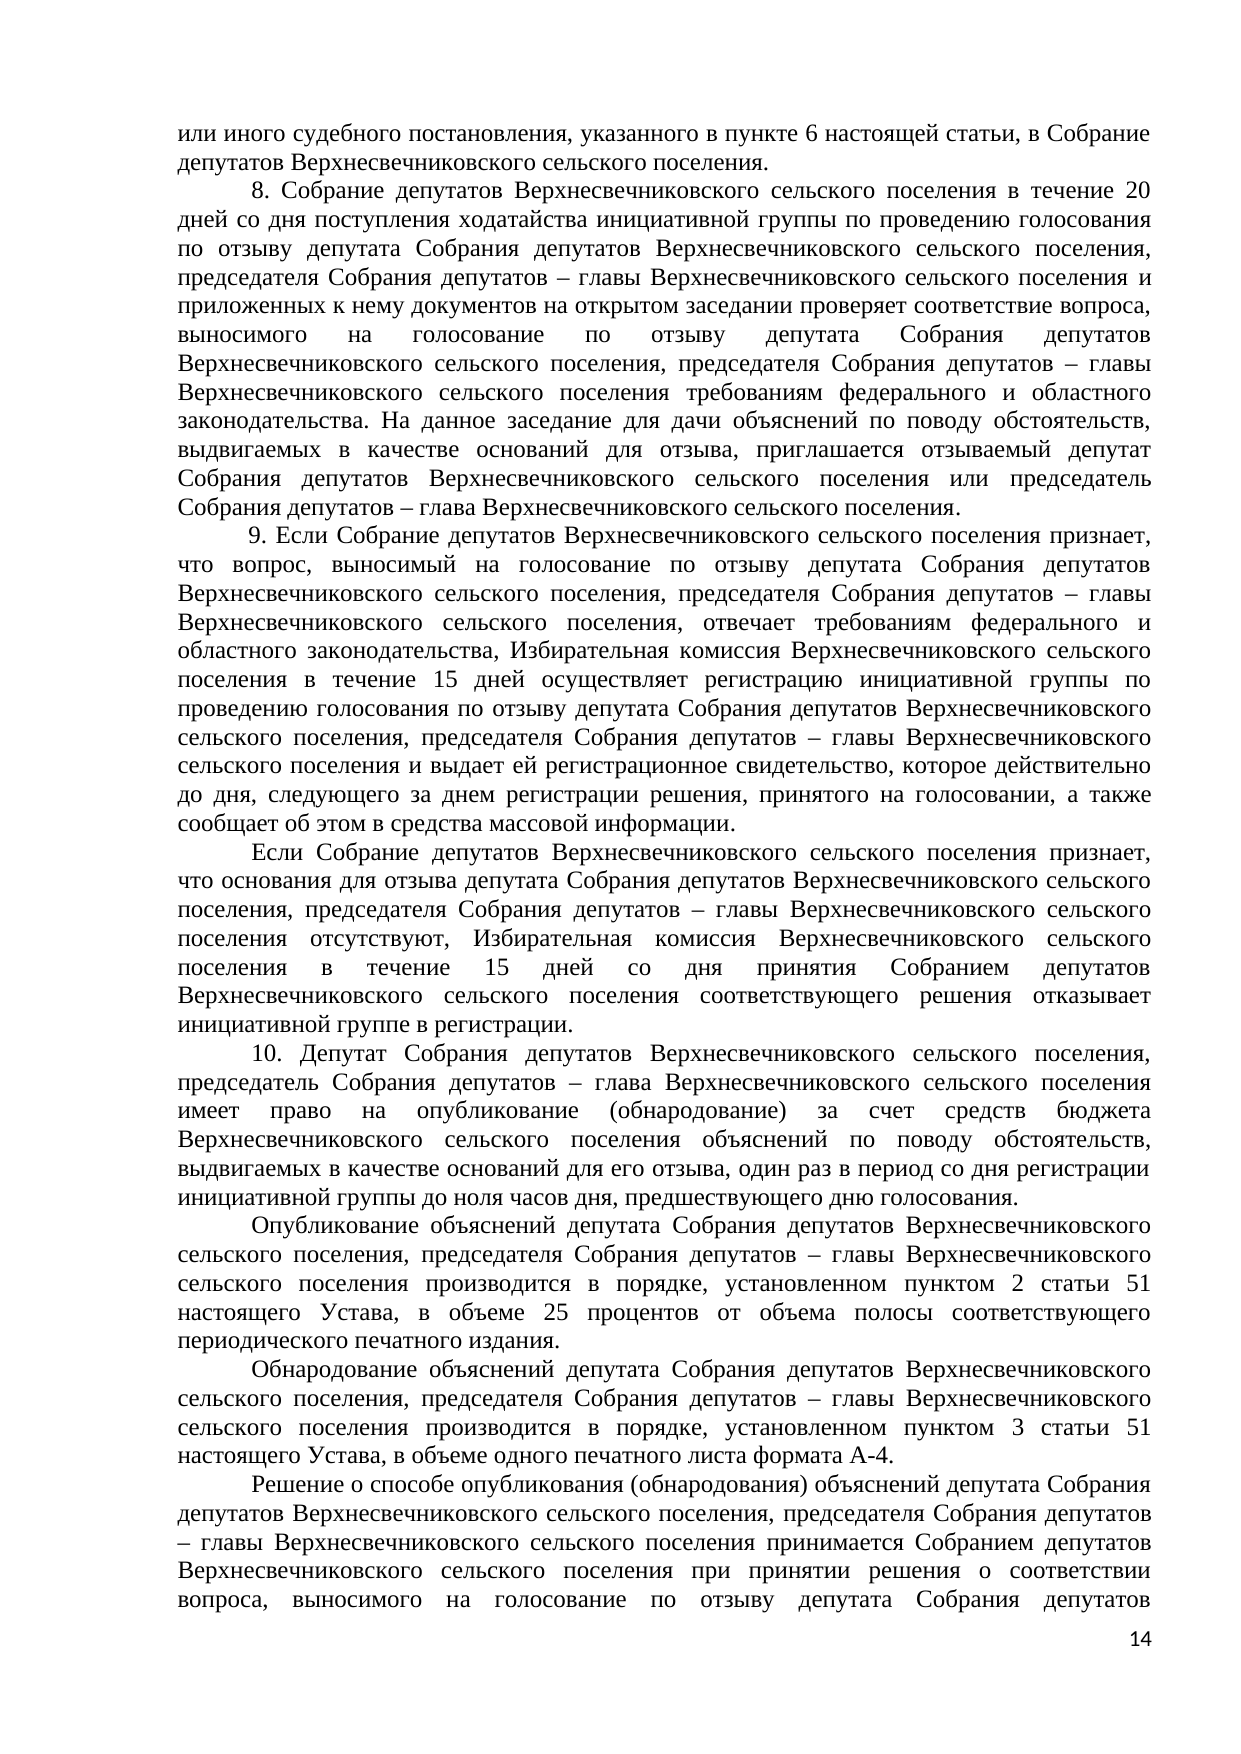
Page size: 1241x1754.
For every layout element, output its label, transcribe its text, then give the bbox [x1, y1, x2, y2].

text Опубликование объяснений депутата Собрания депутатов Верхнесвечниковского сельского поселения, председателя Собрания депутатов – главы Верхнесвечниковского сельского поселения производится в порядке, установленном пунктом 2 статьи 51 настоящего Устава, в объеме 25 процентов от объема полосы соответствующего периодического печатного издания. [177, 1211, 1152, 1354]
text 8. Собрание депутатов Верхнесвечниковского сельского поселения в течение 20 дней со дня поступления ходатайства инициативной группы по проведению голосования по отзыву депутата Собрания депутатов Верхнесвечниковского сельского поселения, председателя Собрания депутатов – главы Верхнесвечниковского сельского поселения и приложенных к нему документов на открытом заседании проверяет соответствие вопроса, выносимого на голосование по отзыву депутата Собрания депутатов Верхнесвечниковского сельского поселения, председателя Собрания депутатов – главы Верхнесвечниковского сельского поселения требованиям федерального и областного законодательства. На данное заседание для дачи объяснений по поводу обстоятельств, выдвигаемых в качестве оснований для отзыва, приглашается отзываемый депутат Собрания депутатов Верхнесвечниковского сельского поселения или председатель Собрания депутатов – глава Верхнесвечниковского сельского поселения. [177, 176, 1152, 521]
text Обнародование объяснений депутата Собрания депутатов Верхнесвечниковского сельского поселения, председателя Собрания депутатов – главы Верхнесвечниковского сельского поселения производится в порядке, установленном пунктом 3 статьи 51 настоящего Устава, в объеме одного печатного листа формата А-4. [177, 1354, 1152, 1469]
text Если Собрание депутатов Верхнесвечниковского сельского поселения признает, что основания для отзыва депутата Собрания депутатов Верхнесвечниковского сельского поселения, председателя Собрания депутатов – главы Верхнесвечниковского сельского поселения отсутствуют, Избирательная комиссия Верхнесвечниковского сельского поселения в течение 15 дней со дня принятия Собранием депутатов Верхнесвечниковского сельского поселения соответствующего решения отказывает инициативной группе в регистрации. [177, 837, 1152, 1038]
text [177, 1469, 1152, 1613]
text 9. Если Собрание депутатов Верхнесвечниковского сельского поселения признает, что вопрос, выносимый на голосование по отзыву депутата Собрания депутатов Верхнесвечниковского сельского поселения, председателя Собрания депутатов – главы Верхнесвечниковского сельского поселения, отвечает требованиям федерального и областного законодательства, Избирательная комиссия Верхнесвечниковского сельского поселения в течение 15 дней осуществляет регистрацию инициативной группы по проведению голосования по отзыву депутата Собрания депутатов Верхнесвечниковского сельского поселения, председателя Собрания депутатов – главы Верхнесвечниковского сельского поселения и выдает ей регистрационное свидетельство, которое действительно до дня, следующего за днем регистрации решения, принятого на голосовании, а также сообщает об этом в средства массовой информации. [177, 521, 1152, 837]
text 10. Депутат Собрания депутатов Верхнесвечниковского сельского поселения, председатель Собрания депутатов – глава Верхнесвечниковского сельского поселения имеет право на опубликование (обнародование) за счет средств бюджета Верхнесвечниковского сельского поселения объяснений по поводу обстоятельств, выдвигаемых в качестве оснований для его отзыва, один раз в период со дня регистрации инициативной группы до ноля часов дня, предшествующего дню голосования. [177, 1038, 1152, 1211]
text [177, 118, 1152, 176]
